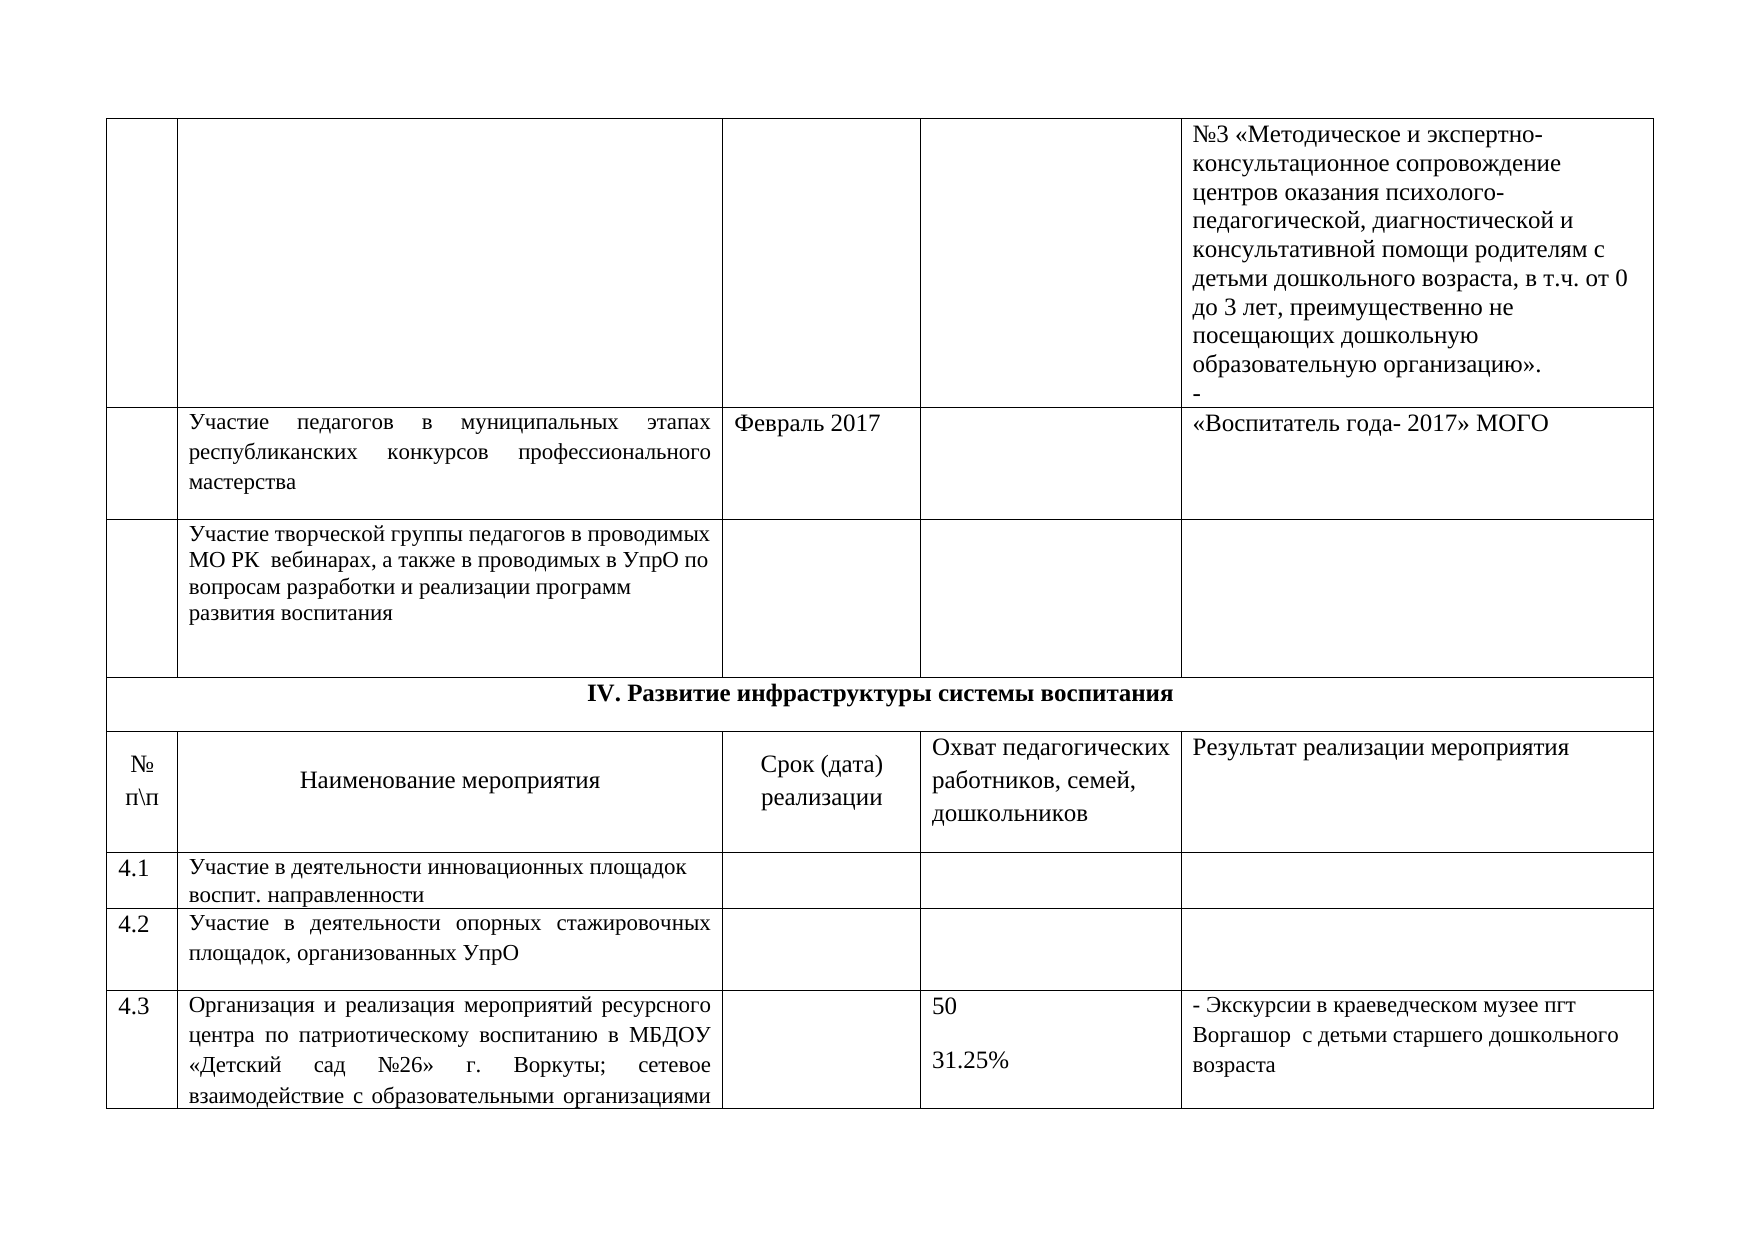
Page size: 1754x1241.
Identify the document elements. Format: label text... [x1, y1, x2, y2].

table_cell [723, 119, 920, 407]
table_cell [921, 408, 1181, 519]
table_cell «Воспитатель года- 2017» МОГО [1182, 408, 1653, 519]
table_cell [921, 520, 1181, 677]
table_cell 4.2 [107, 909, 177, 990]
table_cell [107, 119, 177, 407]
table_cell [723, 853, 920, 908]
table_cell № п\п [107, 732, 177, 852]
table_cell IV. Развитие инфраструктуры системы воспитания [107, 678, 1653, 731]
table_cell Срок (дата) реализации [723, 732, 920, 852]
table_cell Участие педагогов в муниципальных этапах республиканских конкурсов профессионального мастерства [178, 408, 722, 519]
table_cell Февраль 2017 [723, 408, 920, 519]
table_cell Наименование мероприятия [178, 732, 722, 852]
table_cell [921, 119, 1181, 407]
table_cell Участие в деятельности опорных стажировочных площадок, организованных УпрО [178, 909, 722, 990]
table_cell Участие творческой группы педагогов в проводимых МО РК вебинарах, а также в проводимых в УпрО по вопросам разработки и реализации программ развития воспитания [178, 520, 722, 677]
table_cell Результат реализации мероприятия [1182, 732, 1653, 852]
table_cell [178, 991, 722, 1108]
table_cell [107, 520, 177, 677]
table_cell 4.1 [107, 853, 177, 908]
table_cell [723, 909, 920, 990]
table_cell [1182, 991, 1653, 1108]
table_cell [723, 991, 920, 1108]
table_cell Участие в деятельности инновационных площадок воспит. направленности [178, 853, 722, 908]
table_cell [1182, 520, 1653, 677]
table_cell [921, 853, 1181, 908]
table_cell [107, 408, 177, 519]
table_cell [178, 119, 722, 407]
table_cell 50 31.25% [921, 991, 1181, 1108]
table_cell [1182, 119, 1653, 407]
table_cell 4.3 [107, 991, 177, 1108]
table_cell [723, 520, 920, 677]
table_cell Охват педагогических работников, семей, дошкольников [921, 732, 1181, 852]
table_cell [921, 909, 1181, 990]
table_cell [1182, 853, 1653, 908]
table_cell [1182, 909, 1653, 990]
